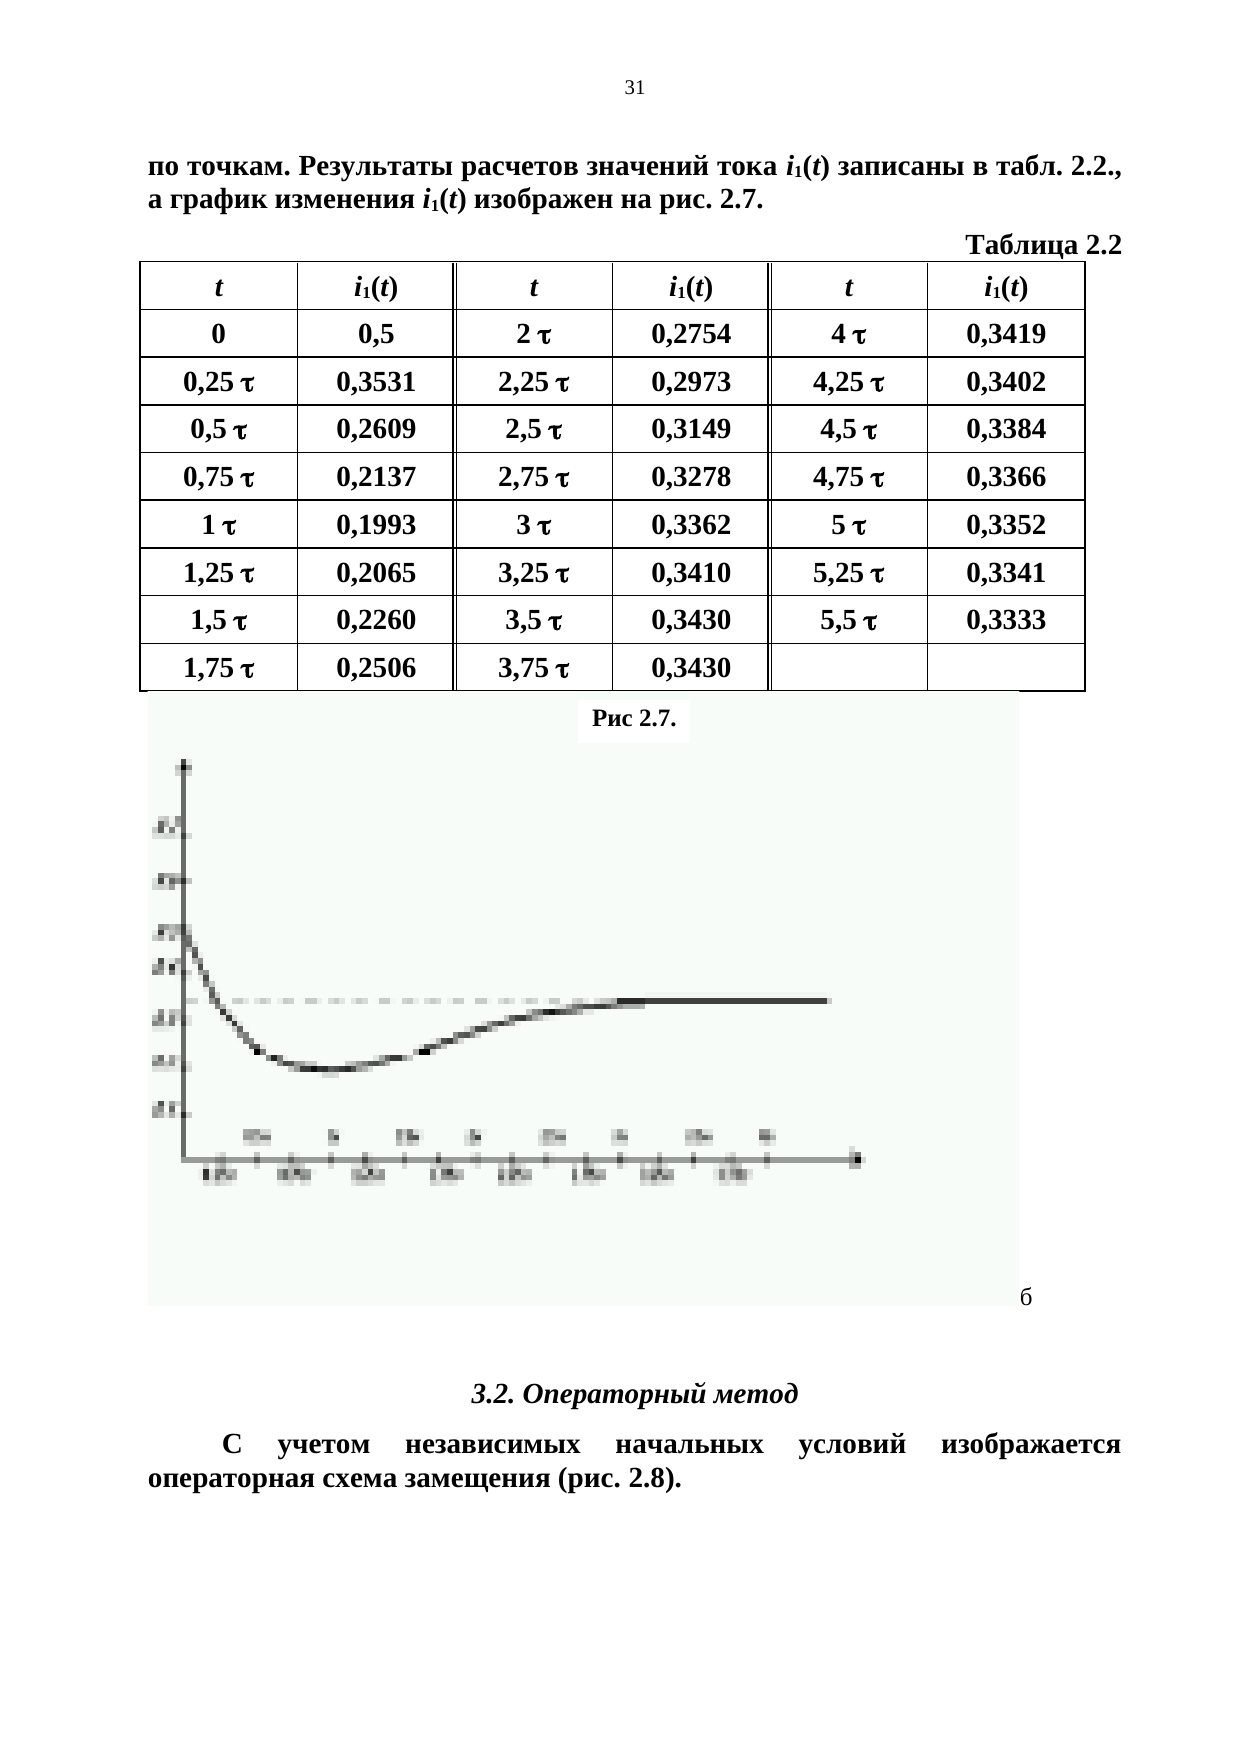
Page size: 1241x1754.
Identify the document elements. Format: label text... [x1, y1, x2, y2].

table_cell 0,3410 [613, 549, 767, 595]
table_cell 0,3430 [613, 644, 767, 690]
table_cell 0,75  [141, 453, 297, 499]
table_cell 0,3149 [613, 406, 767, 452]
table_cell 0,3352 [928, 501, 1084, 547]
table_cell 0,3362 [613, 501, 767, 547]
table_cell [928, 644, 1084, 690]
table_cell 3,75  [457, 644, 612, 690]
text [148, 148, 1122, 215]
table_cell 4,75  [772, 453, 927, 499]
table_cell 0,2137 [298, 453, 452, 499]
text С учетом независимых начальных условий изображается операторная схема замещения (рис. 2.8). [148, 1426, 1122, 1493]
table_cell 0,2065 [298, 549, 452, 595]
table_cell 5,25  [772, 549, 927, 595]
table_cell 0,3366 [928, 453, 1084, 499]
table_cell 0,5  [141, 406, 297, 452]
table_header i1(t) [613, 262, 768, 308]
table_header t [772, 262, 927, 308]
text Таблица 2.2 [148, 227, 1122, 261]
table_header t [141, 262, 297, 308]
table_cell 5  [772, 501, 927, 547]
table_cell 0,2609 [298, 406, 452, 452]
table_cell 0,3419 [928, 310, 1084, 356]
table_cell 0,3341 [928, 549, 1084, 595]
table_cell 2,75  [457, 453, 612, 499]
text б [148, 692, 1122, 1311]
table_cell 0,2754 [613, 310, 767, 356]
table_cell 1,25  [141, 549, 297, 595]
table_cell 1,5  [141, 596, 297, 642]
table_cell 3,25  [457, 549, 612, 595]
table_cell 0,2506 [298, 644, 452, 690]
table_cell 0,3402 [928, 358, 1084, 404]
table_cell 4,5  [772, 406, 927, 452]
table_cell 0,3278 [613, 453, 767, 499]
table_header i1(t) [298, 262, 453, 308]
table_cell 2,5  [457, 406, 612, 452]
table_cell [772, 644, 927, 690]
table_cell 0,1993 [298, 501, 452, 547]
table_cell 3  [457, 501, 612, 547]
table_cell 1  [141, 501, 297, 547]
table_cell 2  [457, 310, 612, 356]
table_cell 0,3430 [613, 596, 767, 642]
table_cell 2,25  [457, 358, 612, 404]
table_cell 0 [141, 310, 297, 356]
table_cell 0,2973 [613, 358, 767, 404]
table_cell 0,3531 [298, 358, 452, 404]
table_cell 5,5  [772, 596, 927, 642]
table_header t [457, 262, 612, 308]
text 3.2. Операторный метод [148, 1376, 1122, 1409]
table_cell 4  [772, 310, 927, 356]
table_cell 4,25  [772, 358, 927, 404]
table_cell 0,3384 [928, 406, 1084, 452]
table_cell 1,75  [141, 644, 297, 690]
table_cell 0,25  [141, 358, 297, 404]
table_cell 0,3333 [928, 596, 1084, 642]
table_header i1(t) [928, 262, 1084, 308]
table_cell 0,2260 [298, 596, 452, 642]
table_cell 0,5 [298, 310, 452, 356]
table_cell 3,5  [457, 596, 612, 642]
